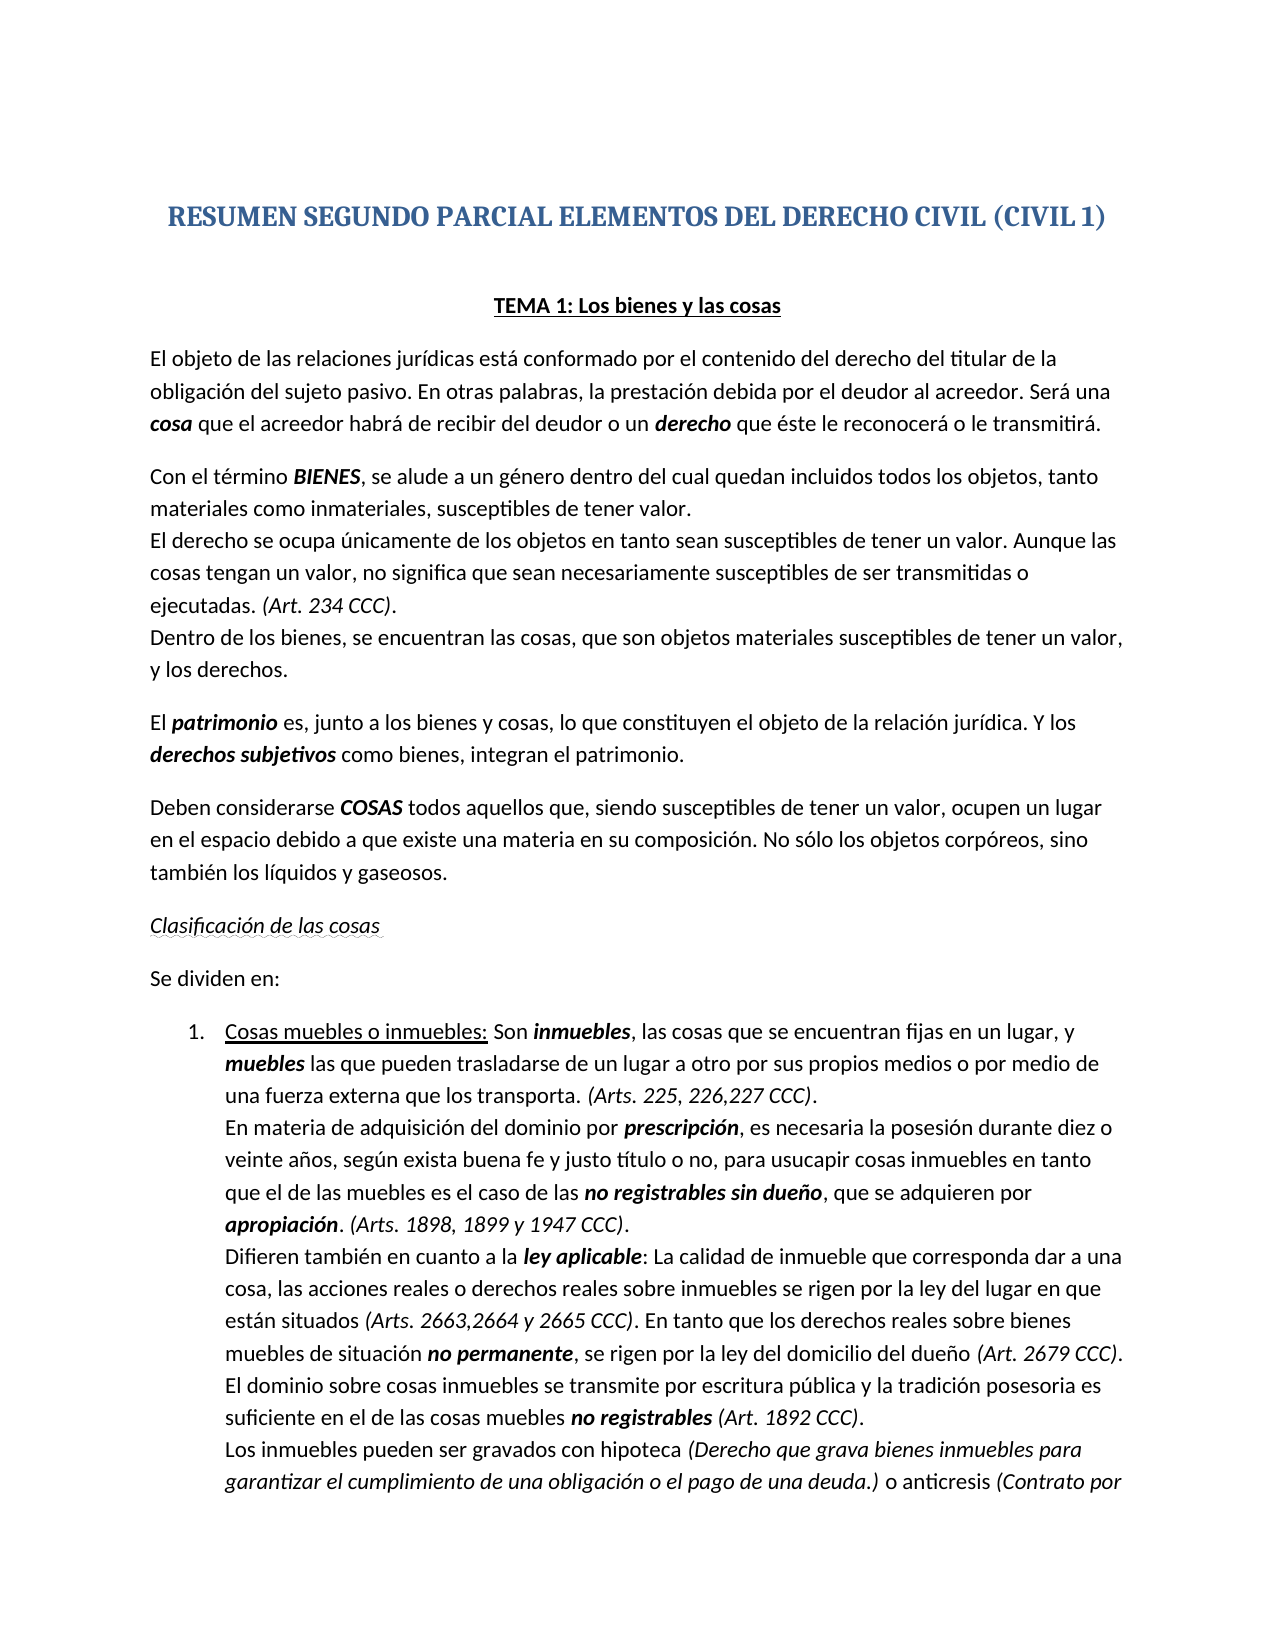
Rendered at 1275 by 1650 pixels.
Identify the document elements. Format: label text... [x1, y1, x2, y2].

text TEMA 1: Los bienes y las cosas [150, 292, 1125, 319]
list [187, 1017, 1125, 1495]
text Se dividen en: [150, 964, 1125, 992]
text Con el término BIENES, se alude a un género dentro del cual quedan incluidos todos los objetos, tanto materiales como inmateriales, susceptibles de tener valor. El derecho se ocupa únicamente de los objetos en tanto sean susceptibles de tener un valor. Aunque las cosas tengan un valor, no significa que sean necesariamente susceptibles de ser transmitidas o ejecutadas. (Art. 234 CCC). Dentro de los bienes, se encuentran las cosas, que son objetos materiales susceptibles de tener un valor, y los derechos. [150, 462, 1125, 683]
subtitle RESUMEN SEGUNDO PARCIAL ELEMENTOS DEL DERECHO CIVIL (CIVIL 1) [150, 200, 1125, 233]
text El patrimonio es, junto a los bienes y cosas, lo que constituyen el objeto de la relación jurídica. Y los derechos subjetivos como bienes, integran el patrimonio. [150, 708, 1125, 768]
text Deben considerarse COSAS todos aquellos que, siendo susceptibles de tener un valor, ocupen un lugar en el espacio debido a que existe una materia en su composición. No sólo los objetos corpóreos, sino también los líquidos y gaseosos. [150, 793, 1125, 886]
text Clasificación de las cosas [150, 911, 1125, 939]
text El objeto de las relaciones jurídicas está conformado por el contenido del derecho del titular de la obligación del sujeto pasivo. En otras palabras, la prestación debida por el deudor al acreedor. Será una cosa que el acreedor habrá de recibir del deudor o un derecho que éste le reconocerá o le transmitirá. [150, 344, 1125, 437]
